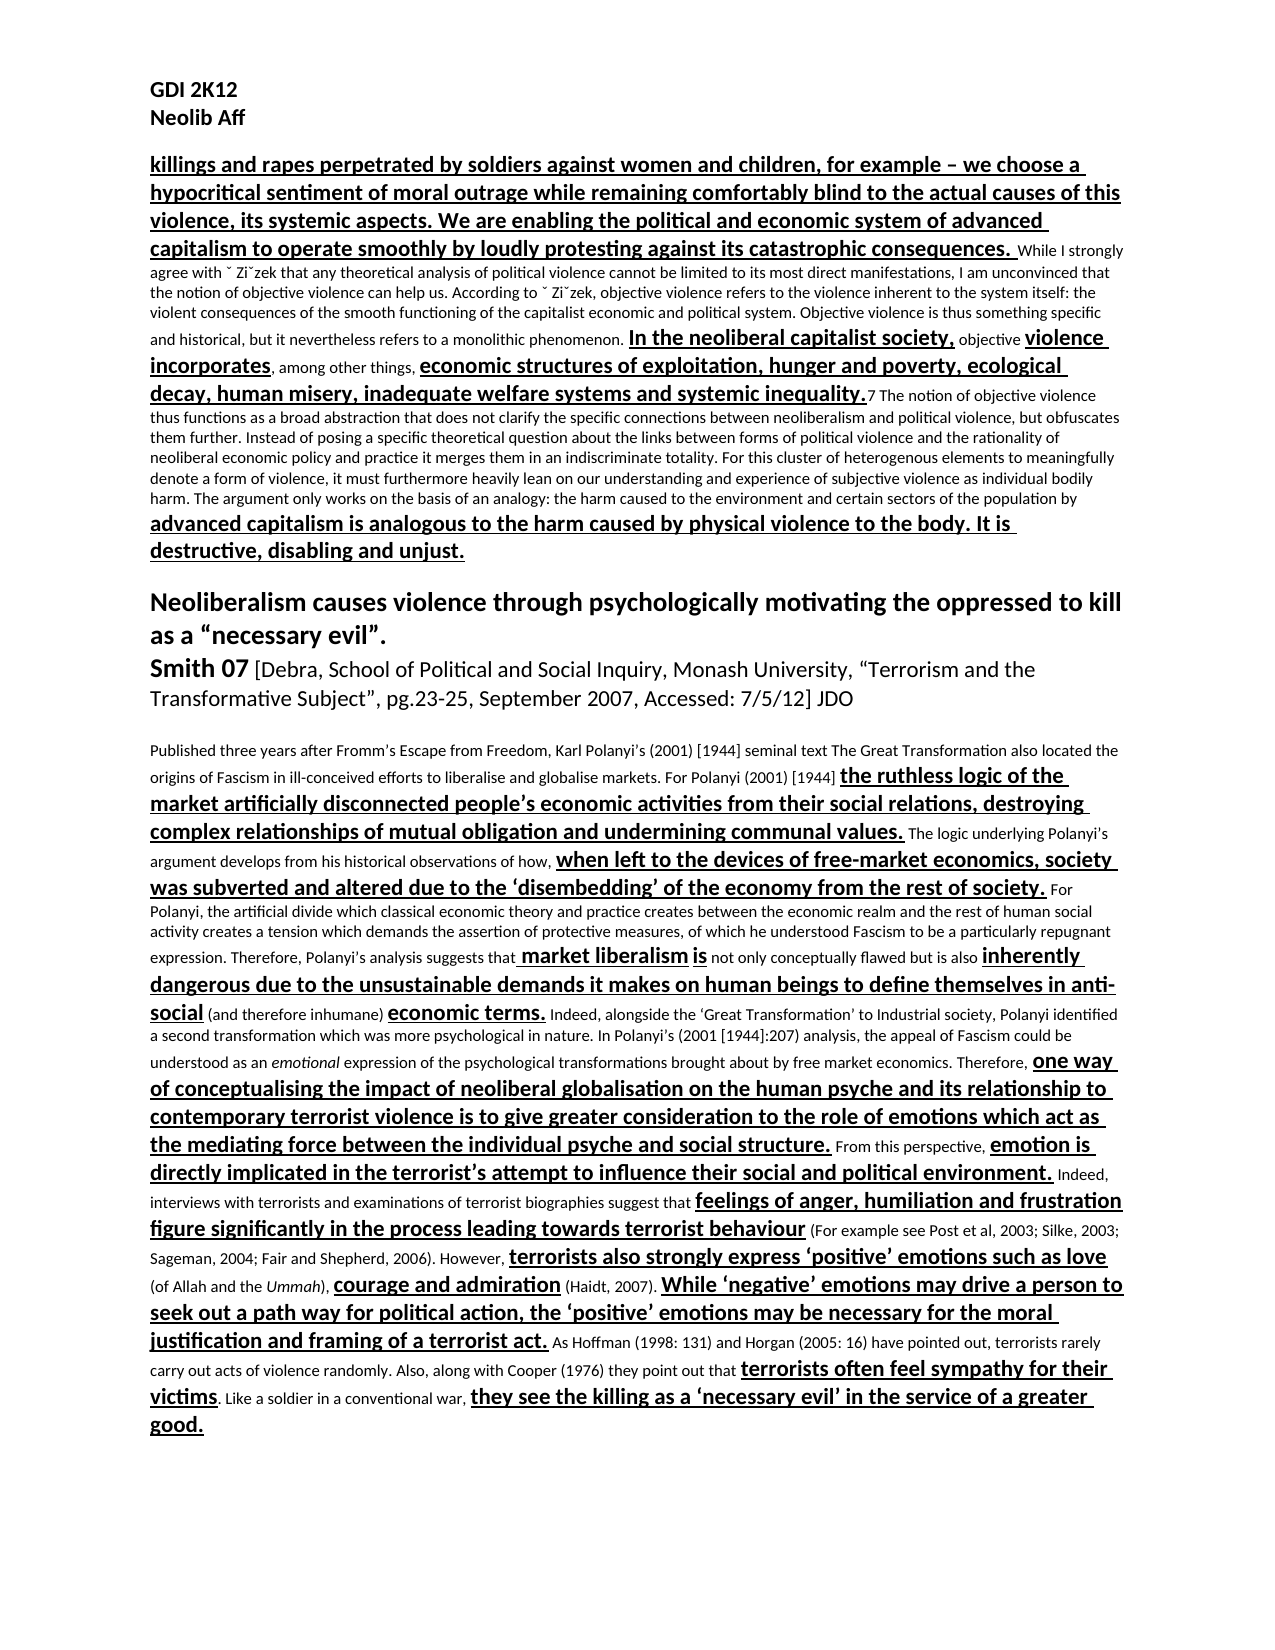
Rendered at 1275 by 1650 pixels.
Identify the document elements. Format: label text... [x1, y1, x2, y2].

text Published three years after Fromm’s Escape from Freedom, Karl Polanyi’s (2001) [1944] seminal text The Great Transformation also located the origins of Fascism in ill-conceived efforts to liberalise and globalise markets. For Polanyi (2001) [1944] the ruthless logic of the market artificially disconnected people’s economic activities from their social relations, destroying complex relationships of mutual obligation and undermining communal values. The logic underlying Polanyi’s argument develops from his historical observations of how, when left to the devices of free-market economics, society was subverted and altered due to the ‘disembedding’ of the economy from the rest of society. For Polanyi, the artificial divide which classical economic theory and practice creates between the economic realm and the rest of human social activity creates a tension which demands the assertion of protective measures, of which he understood Fascism to be a particularly repugnant expression. Therefore, Polanyi’s analysis suggests that market liberalism is not only conceptually flawed but is also inherently dangerous due to the unsustainable demands it makes on human beings to define themselves in anti-social (and therefore inhumane) economic terms. Indeed, alongside the ‘Great Transformation’ to Industrial society, Polanyi identified a second transformation which was more psychological in nature. In Polanyi’s (2001 [1944]:207) analysis, the appeal of Fascism could be understood as an emotional expression of the psychological transformations brought about by free market economics. Therefore, one way of conceptualising the impact of neoliberal globalisation on the human psyche and its relationship to contemporary terrorist violence is to give greater consideration to the role of emotions which act as the mediating force between the individual psyche and social structure. From this perspective, emotion is directly implicated in the terrorist’s attempt to influence their social and political environment. Indeed, interviews with terrorists and examinations of terrorist biographies suggest that feelings of anger, humiliation and frustration figure significantly in the process leading towards terrorist behaviour (For example see Post et al, 2003; Silke, 2003; Sageman, 2004; Fair and Shepherd, 2006). However, terrorists also strongly express ‘positive’ emotions such as love (of Allah and the Ummah), courage and admiration (Haidt, 2007). While ‘negative’ emotions may drive a person to seek out a path way for political action, the ‘positive’ emotions may be necessary for the moral justification and framing of a terrorist act. As Hoffman (1998: 131) and Horgan (2005: 16) have pointed out, terrorists rarely carry out acts of violence randomly. Also, along with Cooper (1976) they point out that terrorists often feel sympathy for their victims. Like a soldier in a conventional war, they see the killing as a ‘necessary evil’ in the service of a greater good. [150, 741, 1125, 1438]
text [150, 150, 1125, 565]
text Smith 07 [Debra, School of Political and Social Inquiry, Monash University, “Terrorism and the Transformative Subject”, pg.23-25, September 2007, Accessed: 7/5/12] JDO [150, 652, 1125, 713]
subtitle Neoliberalism causes violence through psychologically motivating the oppressed to kill as a “necessary evil”. [150, 586, 1125, 652]
